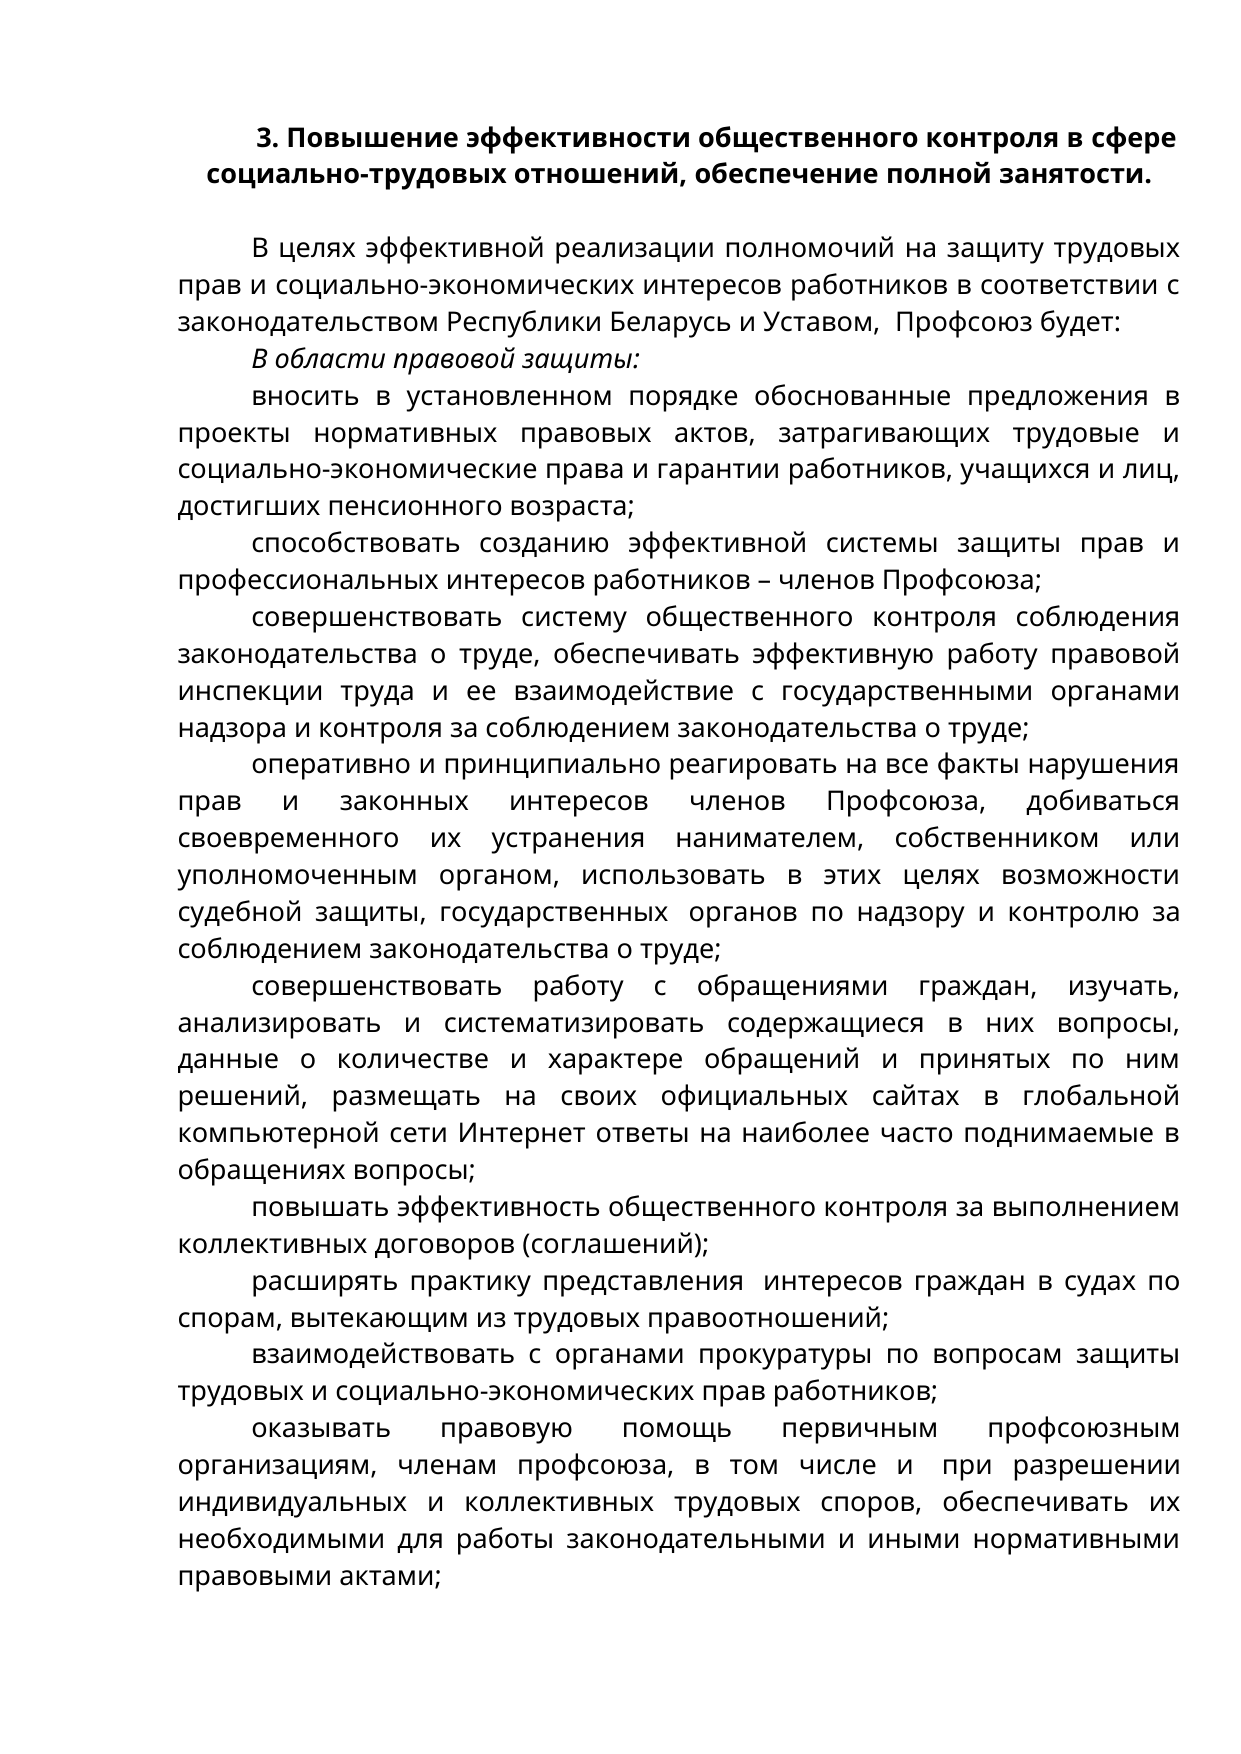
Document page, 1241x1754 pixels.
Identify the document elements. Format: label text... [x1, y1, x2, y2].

text В целях эффективной реализации полномочий на защиту трудовых прав и социально-экономических интересов работников в соответствии с законодательством Республики Беларусь и Уставом, Профсоюз будет: [177, 229, 1181, 339]
text совершенствовать систему общественного контроля соблюдения законодательства о труде, обеспечивать эффективную работу правовой инспекции труда и ее взаимодействие с государственными органами надзора и контроля за соблюдением законодательства о труде; [177, 597, 1181, 745]
text совершенствовать работу с обращениями граждан, изучать, анализировать и систематизировать содержащиеся в них вопросы, данные о количестве и характере обращений и принятых по ним решений, размещать на своих официальных сайтах в глобальной компьютерной сети Интернет ответы на наиболее часто поднимаемые в обращениях вопросы; [177, 966, 1181, 1187]
text В области правовой защиты: [177, 339, 1181, 376]
text 3. Повышение эффективности общественного контроля в сфере социально-трудовых отношений, обеспечение полной занятости. [177, 118, 1181, 192]
text взаимодействовать с органами прокуратуры по вопросам защиты трудовых и социально-экономических прав работников; [177, 1335, 1181, 1409]
text вносить в установленном порядке обоснованные предложения в проекты нормативных правовых актов, затрагивающих трудовые и социально-экономические права и гарантии работников, учащихся и лиц, достигших пенсионного возраста; [177, 376, 1181, 524]
text оперативно и принципиально реагировать на все факты нарушения прав и законных интересов членов Профсоюза, добиваться своевременного их устранения нанимателем, собственником или уполномоченным органом, использовать в этих целях возможности судебной защиты, государственных органов по надзору и контролю за соблюдением законодательства о труде; [177, 745, 1181, 966]
text повышать эффективность общественного контроля за выполнением коллективных договоров (соглашений); [177, 1187, 1181, 1261]
text оказывать правовую помощь первичным профсоюзным организациям, членам профсоюза, в том числе и при разрешении индивидуальных и коллективных трудовых споров, обеспечивать их необходимыми для работы законодательными и иными нормативными правовыми актами; [177, 1409, 1181, 1593]
text способствовать созданию эффективной системы защиты прав и профессиональных интересов работников – членов Профсоюза; [177, 524, 1181, 597]
text расширять практику представления интересов граждан в судах по спорам, вытекающим из трудовых правоотношений; [177, 1261, 1181, 1335]
